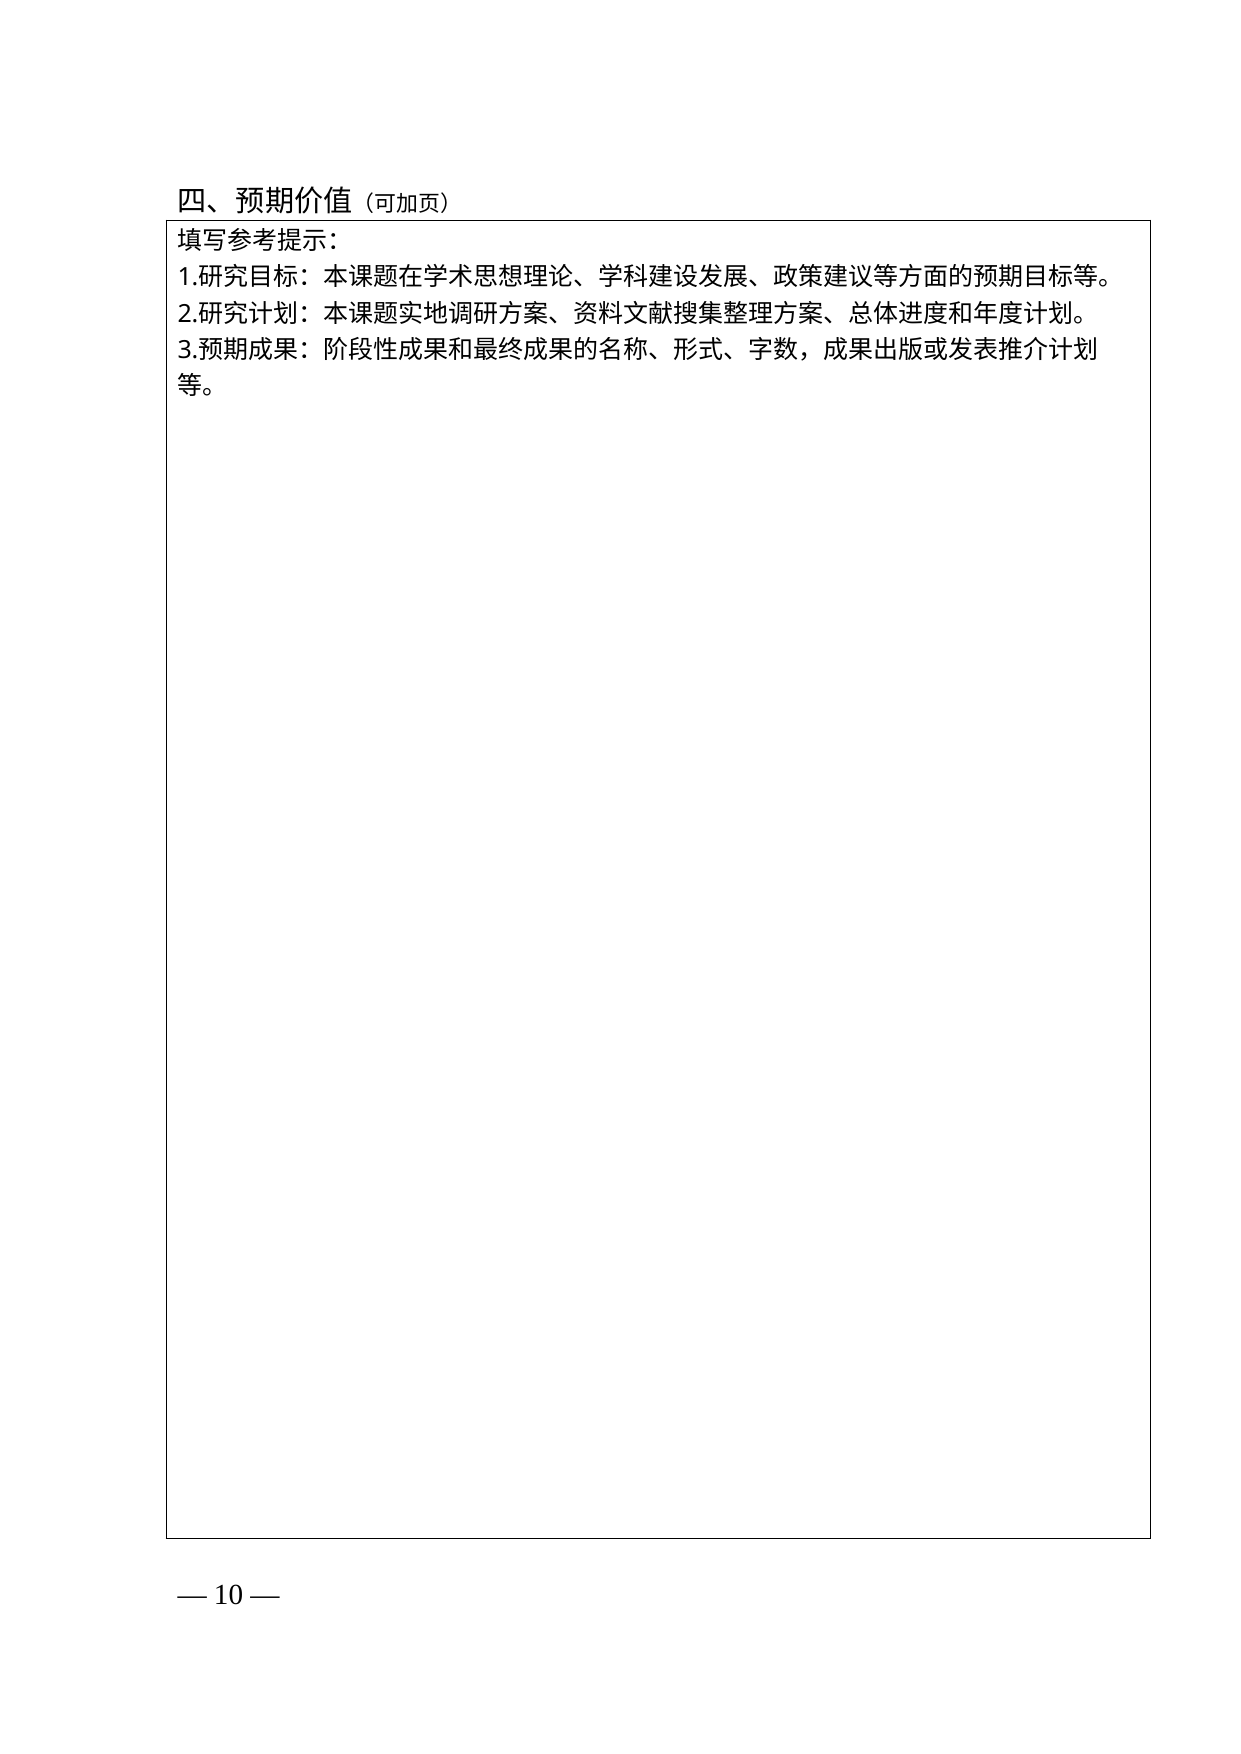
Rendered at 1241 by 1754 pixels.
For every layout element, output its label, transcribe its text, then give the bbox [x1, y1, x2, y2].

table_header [167, 221, 1150, 1538]
text 四、预期价值（可加页） [177, 177, 1063, 219]
